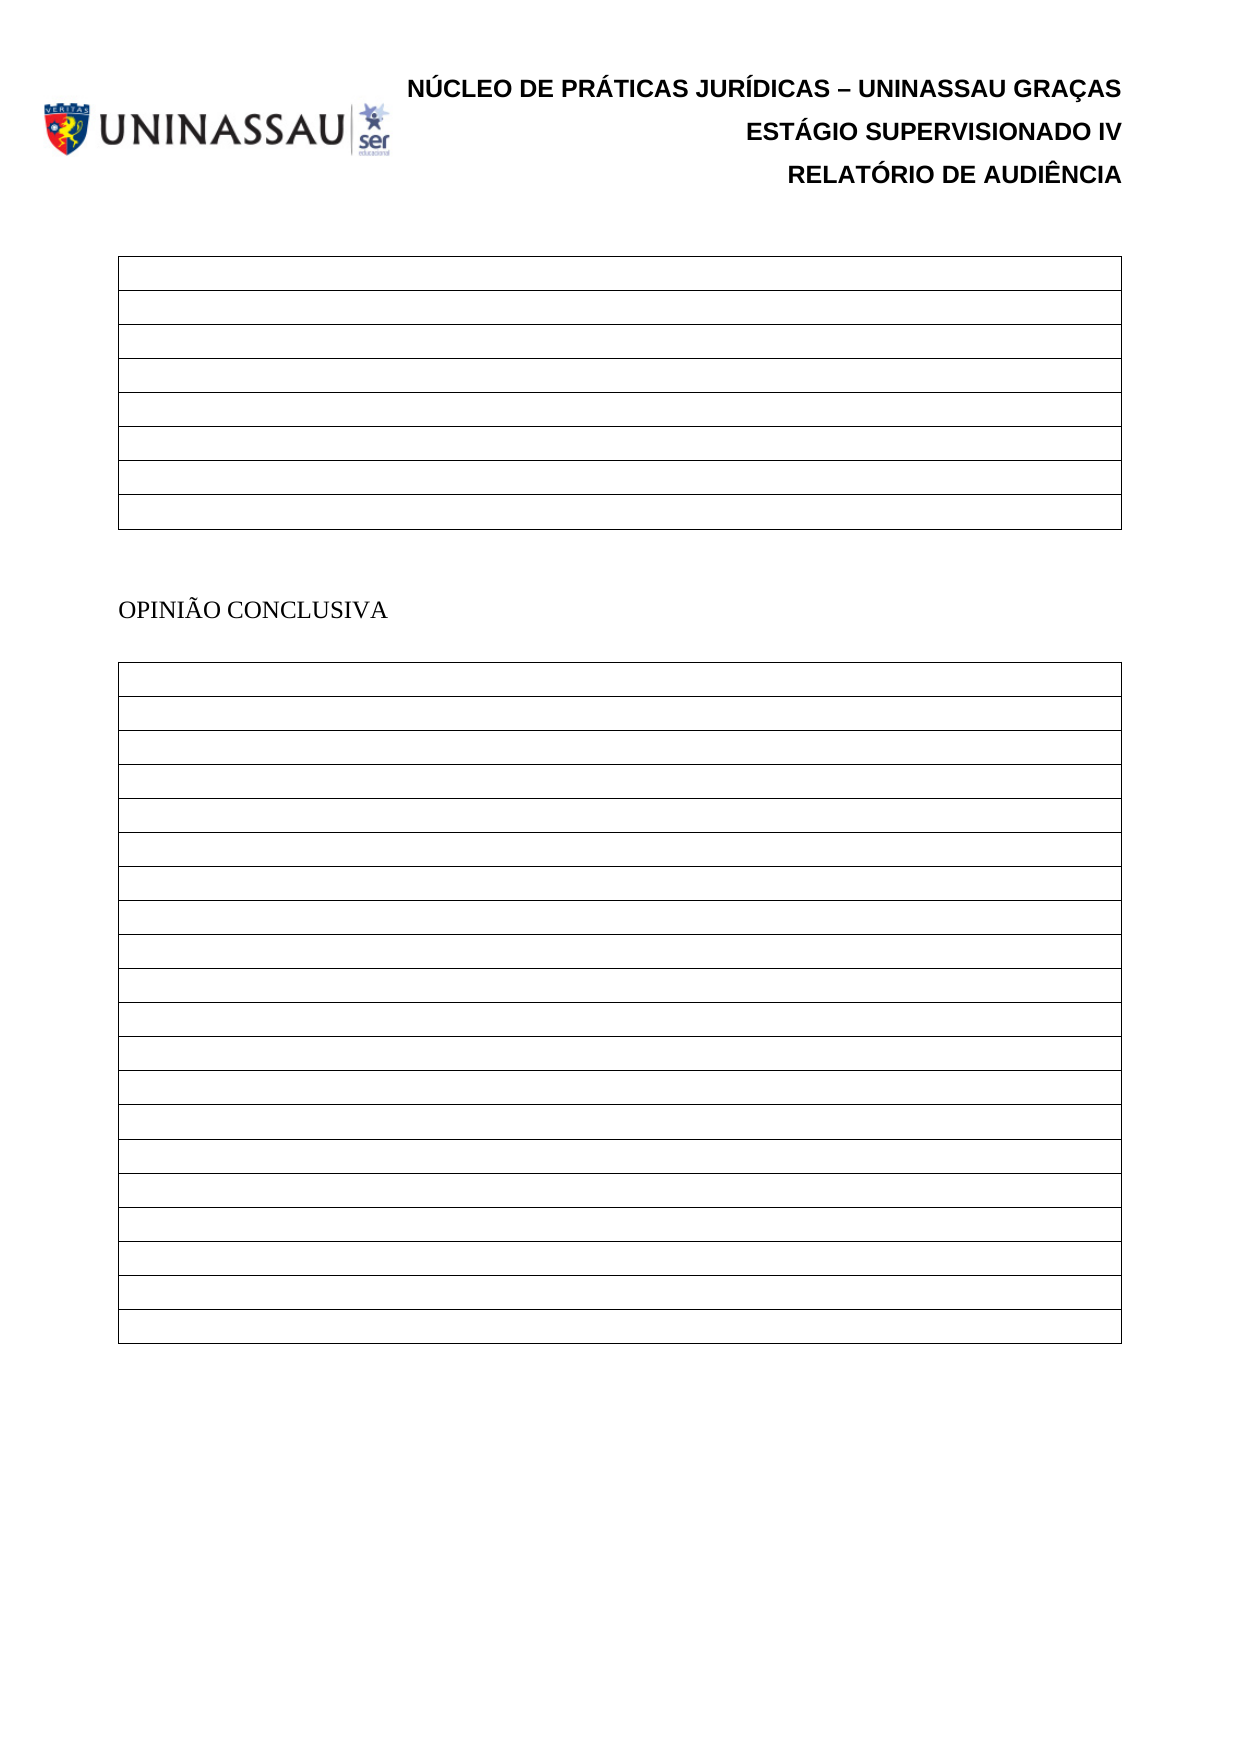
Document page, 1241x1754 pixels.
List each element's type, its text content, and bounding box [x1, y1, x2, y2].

table_cell [119, 495, 1121, 528]
table_cell [119, 1276, 1121, 1309]
table_cell [119, 393, 1121, 426]
table_header [119, 663, 1121, 696]
table_cell [119, 291, 1121, 324]
table_cell [119, 867, 1121, 900]
table_cell [119, 901, 1121, 934]
table_cell [119, 1174, 1121, 1207]
table_cell [119, 1310, 1121, 1343]
text OPINIÃO CONCLUSIVA [118, 596, 1122, 624]
table_cell [119, 765, 1121, 798]
table_cell [119, 1071, 1121, 1104]
table_cell [119, 1105, 1121, 1138]
table_cell [119, 799, 1121, 832]
table_cell [119, 935, 1121, 968]
table_cell [119, 461, 1121, 494]
table_cell [119, 359, 1121, 392]
table_cell [119, 325, 1121, 358]
table_cell [119, 1140, 1121, 1172]
table_cell [119, 1242, 1121, 1275]
table_cell [119, 969, 1121, 1002]
table_cell [119, 697, 1121, 730]
table_cell [119, 1003, 1121, 1036]
table_cell [119, 1208, 1121, 1241]
table_cell [119, 427, 1121, 460]
table_cell [119, 833, 1121, 866]
table_cell [119, 731, 1121, 764]
table_cell [119, 1037, 1121, 1070]
picture [26, 0, 408, 321]
table_header [119, 257, 1121, 290]
